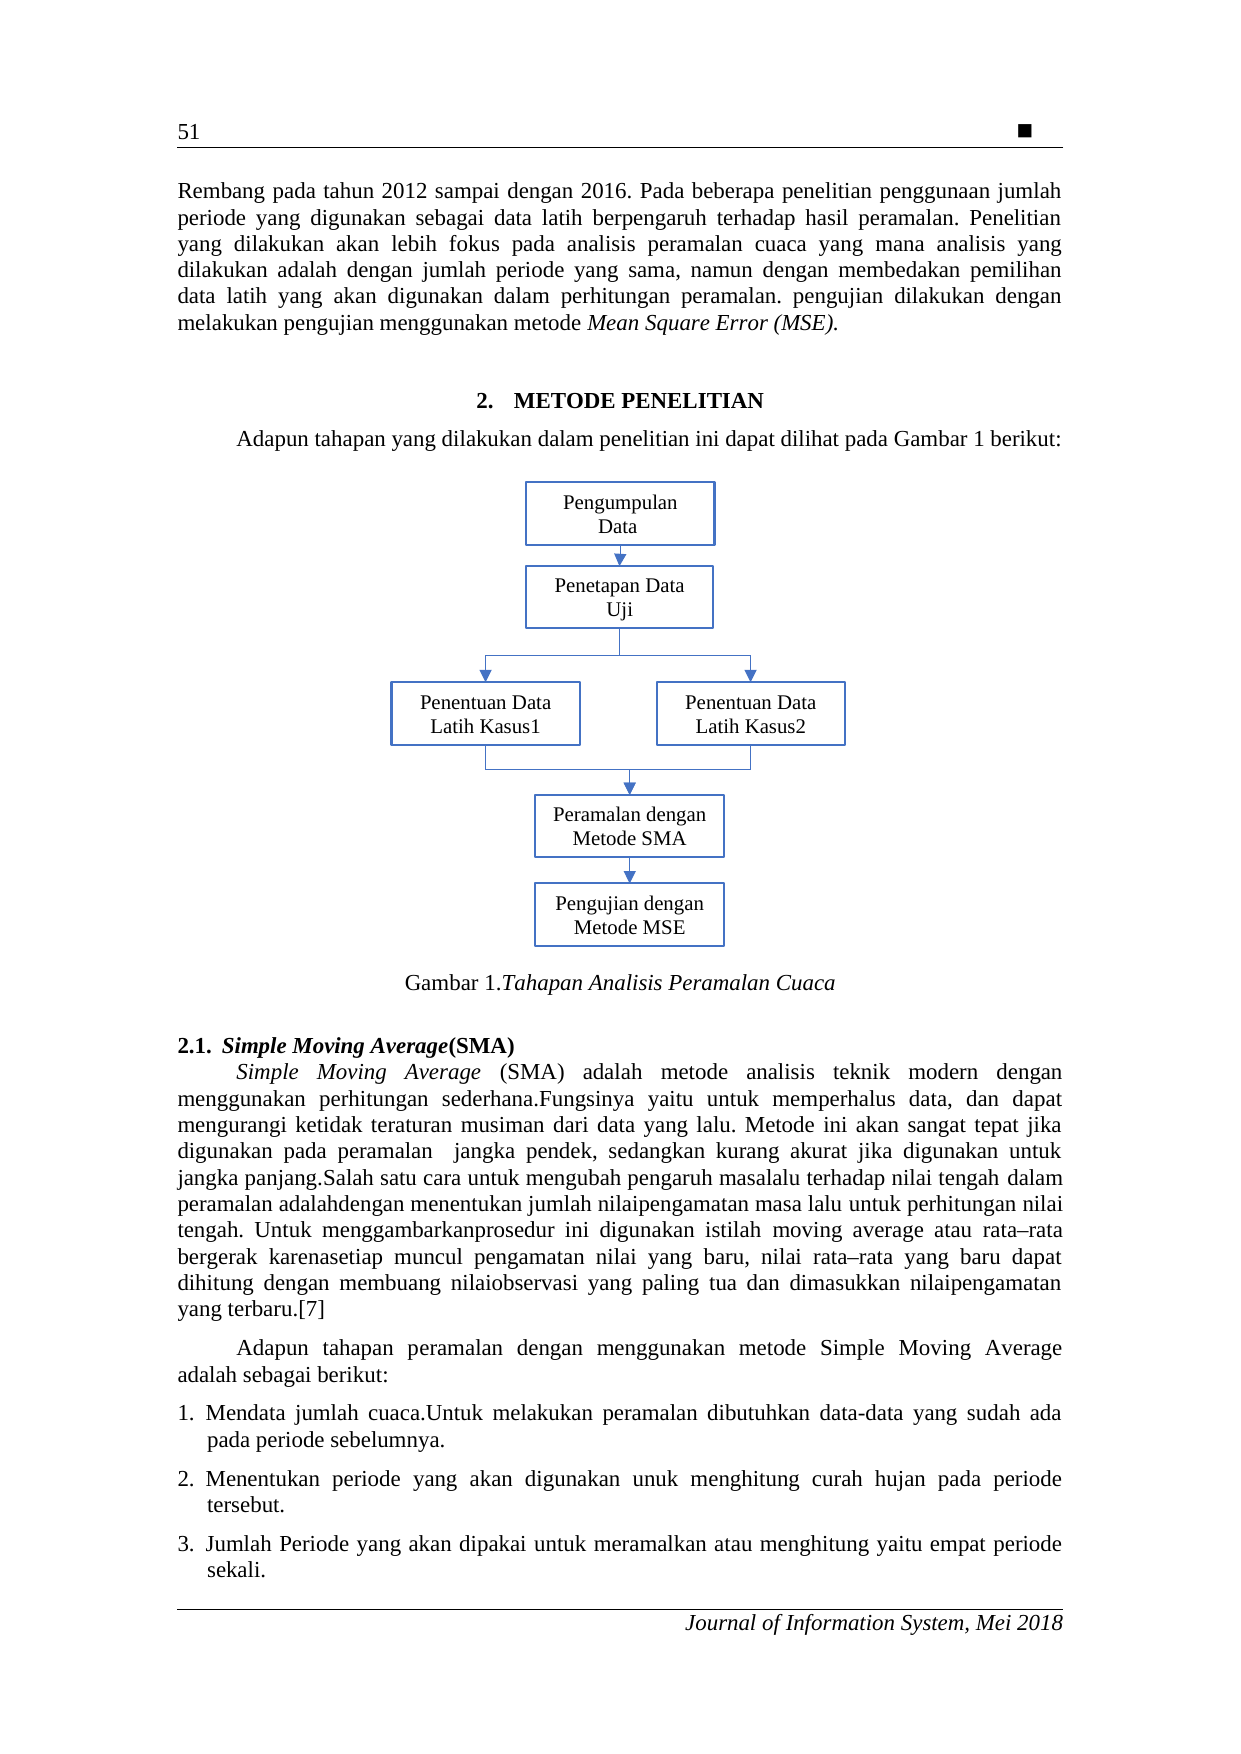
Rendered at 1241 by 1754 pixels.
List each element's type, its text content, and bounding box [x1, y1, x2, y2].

text Adapun tahapan yang dilakukan dalam penelitian ini dapat dilihat pada Gambar 1 berikut: [177, 426, 1063, 452]
text Gambar 1.Tahapan Analisis Peramalan Cuaca [177, 969, 1063, 995]
list METODE PENELITIAN [177, 387, 1063, 413]
list Mendata jumlah cuaca.Untuk melakukan peramalan dibutuhkan data-data yang sudah ada pada periode sebelumnya. [177, 1399, 1063, 1452]
text Adapun tahapan peramalan dengan menggunakan metode Simple Moving Average adalah sebagai berikut: [177, 1334, 1063, 1387]
text Simple Moving Average (SMA) adalah metode analisis teknik modern dengan menggunakan perhitungan sederhana.Fungsinya yaitu untuk memperhalus data, dan dapat mengurangi ketidak teraturan musiman dari data yang lalu. Metode ini akan sangat tepat jika digunakan pada peramalan jangka pendek, sedangkan kurang akurat jika digunakan untuk jangka panjang.Salah satu cara untuk mengubah pengaruh masalalu terhadap nilai tengah dalam peramalan adalahdengan menentukan jumlah nilaipengamatan masa lalu untuk perhitungan nilai tengah. Untuk menggambarkanprosedur ini digunakan istilah moving average atau rata–rata bergerak karenasetiap muncul pengamatan nilai yang baru, nilai rata–rata yang baru dapat dihitung dengan membuang nilaiobservasi yang paling tua dan dimasukkan nilaipengamatan yang terbaru. [177, 1058, 1063, 1322]
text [177, 177, 1063, 335]
text 2.1. Simple Moving Average(SMA) [177, 1032, 1063, 1058]
list Jumlah Periode yang akan dipakai untuk meramalkan atau menghitung yaitu empat periode sekali. [177, 1530, 1063, 1583]
list Menentukan periode yang akan digunakan unuk menghitung curah hujan pada periode tersebut. [177, 1465, 1063, 1517]
